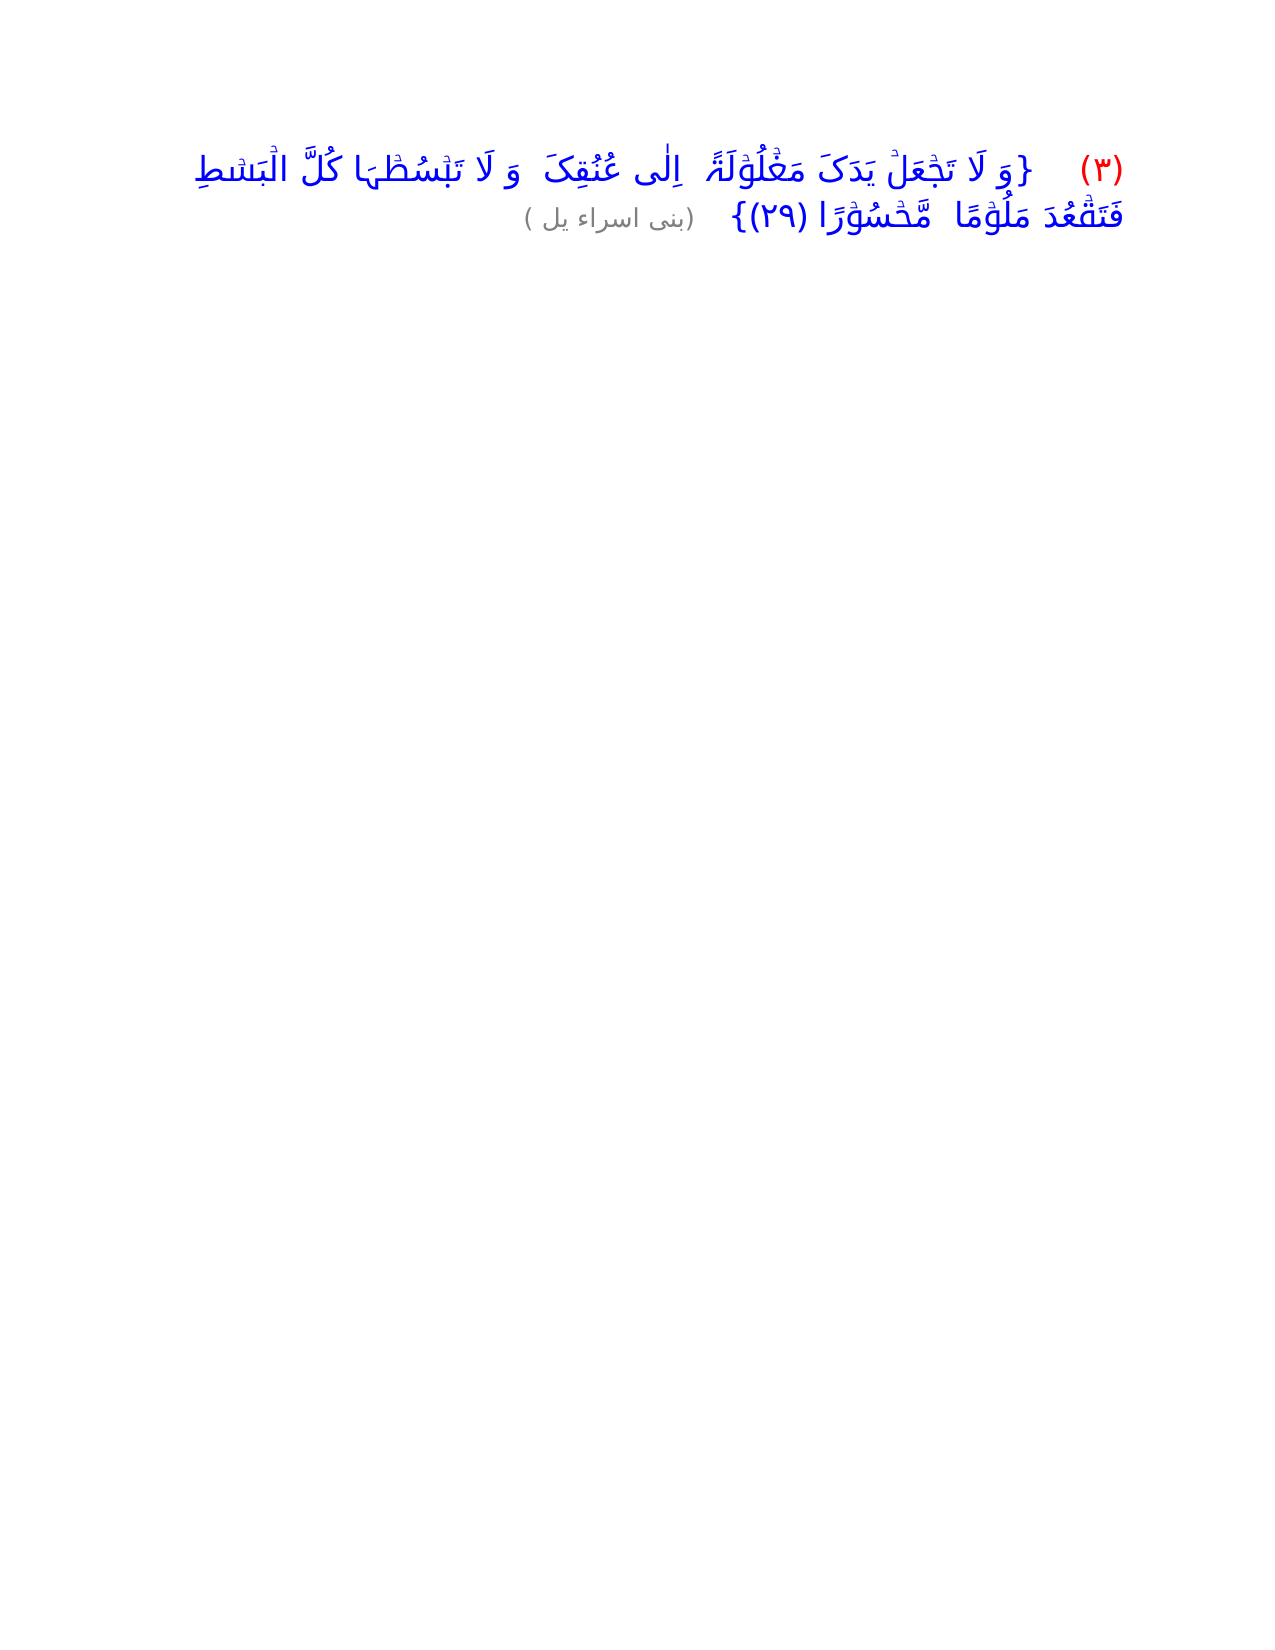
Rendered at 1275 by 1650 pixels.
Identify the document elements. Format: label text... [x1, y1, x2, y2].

text (۳) {وَ لَا تَجۡعَلۡ یَدَکَ مَغۡلُوۡلَۃً اِلٰی عُنُقِکَ وَ لَا تَبۡسُطۡہَا کُلَّ الۡبَسۡطِ فَتَقۡعُدَ مَلُوۡمًا مَّحۡسُوۡرًا ﴿۲۹﴾} (بنی اسراء یل ) [150, 150, 1125, 236]
